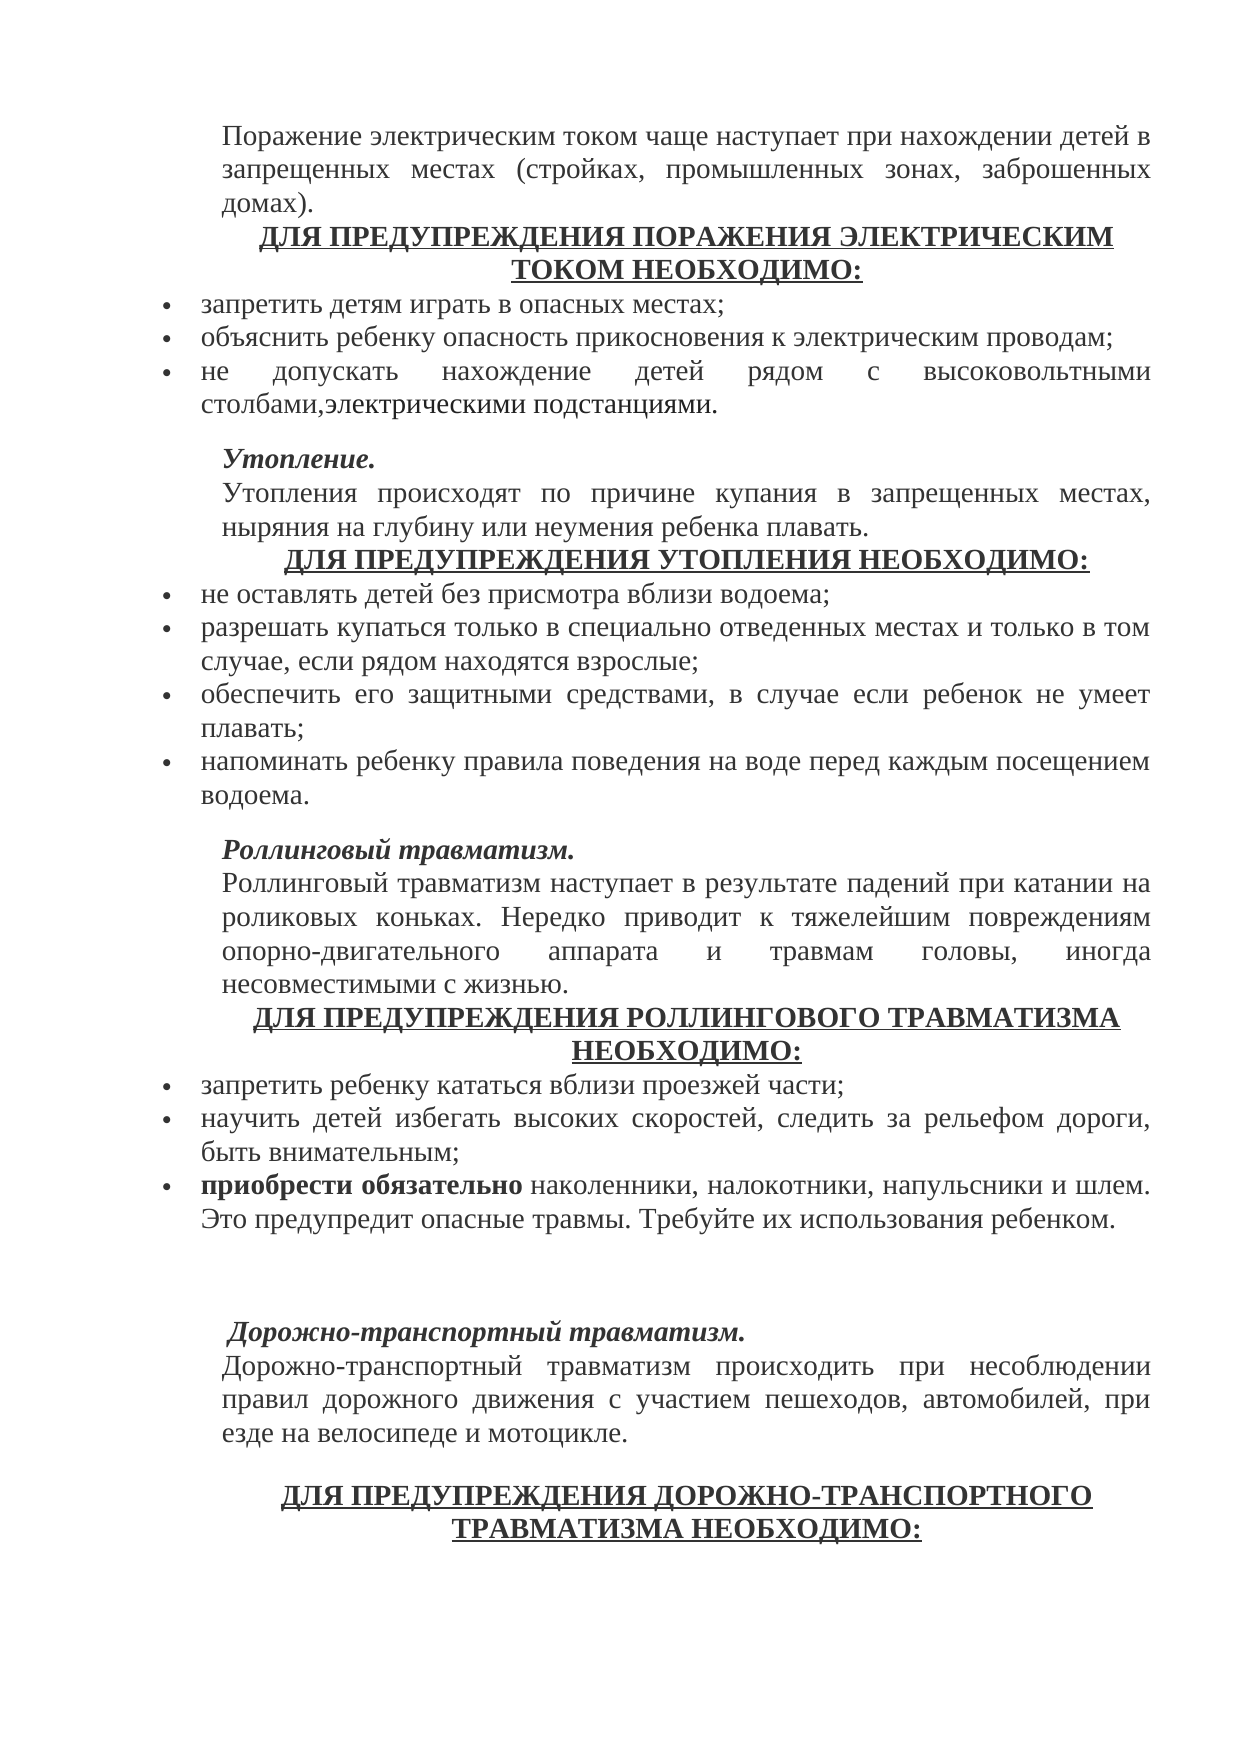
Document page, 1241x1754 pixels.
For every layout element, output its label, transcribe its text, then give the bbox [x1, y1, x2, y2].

list запретить детям играть в опасных местах; [163, 286, 1152, 319]
list научить детей избегать высоких скоростей, следить за рельефом дороги, быть внимательным; [163, 1100, 1152, 1167]
list разрешать купаться только в специально отведенных местах и только в том случае, если рядом находятся взрослые; [163, 609, 1152, 676]
list обеспечить его защитными средствами, в случае если ребенок не умеет плавать; [163, 676, 1152, 743]
text Дорожно-транспортный травматизм происходить при несоблюдении правил дорожного движения с участием пешеходов, автомобилей, при езде на велосипеде и мотоцикле. [222, 1348, 1152, 1449]
text Роллинговый травматизм наступает в результате падений при катании на роликовых коньках. Нередко приводит к тяжелейшим повреждениям опорно-двигательного аппарата и травмам головы, иногда несовместимыми с жизнью. [222, 866, 1152, 1000]
text ДЛЯ ПРЕДУПРЕЖДЕНИЯ РОЛЛИНГОВОГО ТРАВМАТИЗМА НЕОБХОДИМО: [222, 1000, 1152, 1067]
text ДЛЯ ПРЕДУПРЕЖДЕНИЯ УТОПЛЕНИЯ НЕОБХОДИМО: [222, 542, 1152, 576]
text Утопление. [222, 442, 1152, 475]
text Роллинговый травматизм. [222, 832, 1152, 866]
text Утопления происходят по причине купания в запрещенных местах, ныряния на глубину или неумения ребенка плавать. [222, 475, 1152, 542]
list не допускать нахождение детей рядом с высоковольтными столбами,электрическими подстанциями. [163, 353, 1152, 420]
list приобрести обязательно наколенники, налокотники, напульсники и шлем. Это предупредит опасные травмы. Требуйте их использования ребенком. [163, 1167, 1152, 1234]
text ДЛЯ ПРЕДУПРЕЖДЕНИЯ ПОРАЖЕНИЯ ЭЛЕКТРИЧЕСКИМ ТОКОМ НЕОБХОДИМО: [222, 219, 1152, 286]
list запретить ребенку кататься вблизи проезжей части; [163, 1067, 1152, 1100]
list не оставлять детей без присмотра вблизи водоема; [163, 576, 1152, 609]
list напоминать ребенку правила поведения на воде перед каждым посещением водоема. [163, 743, 1152, 811]
list объяснить ребенку опасность прикосновения к электрическим проводам; [163, 319, 1152, 353]
text Дорожно-транспортный травматизм. [177, 1314, 1152, 1348]
text Поражение электрическим током чаще наступает при нахождении детей в запрещенных местах (стройках, промышленных зонах, заброшенных домах). [222, 118, 1152, 219]
text ДЛЯ ПРЕДУПРЕЖДЕНИЯ ДОРОЖНО-ТРАНСПОРТНОГО ТРАВМАТИЗМА НЕОБХОДИМО: [222, 1478, 1152, 1545]
